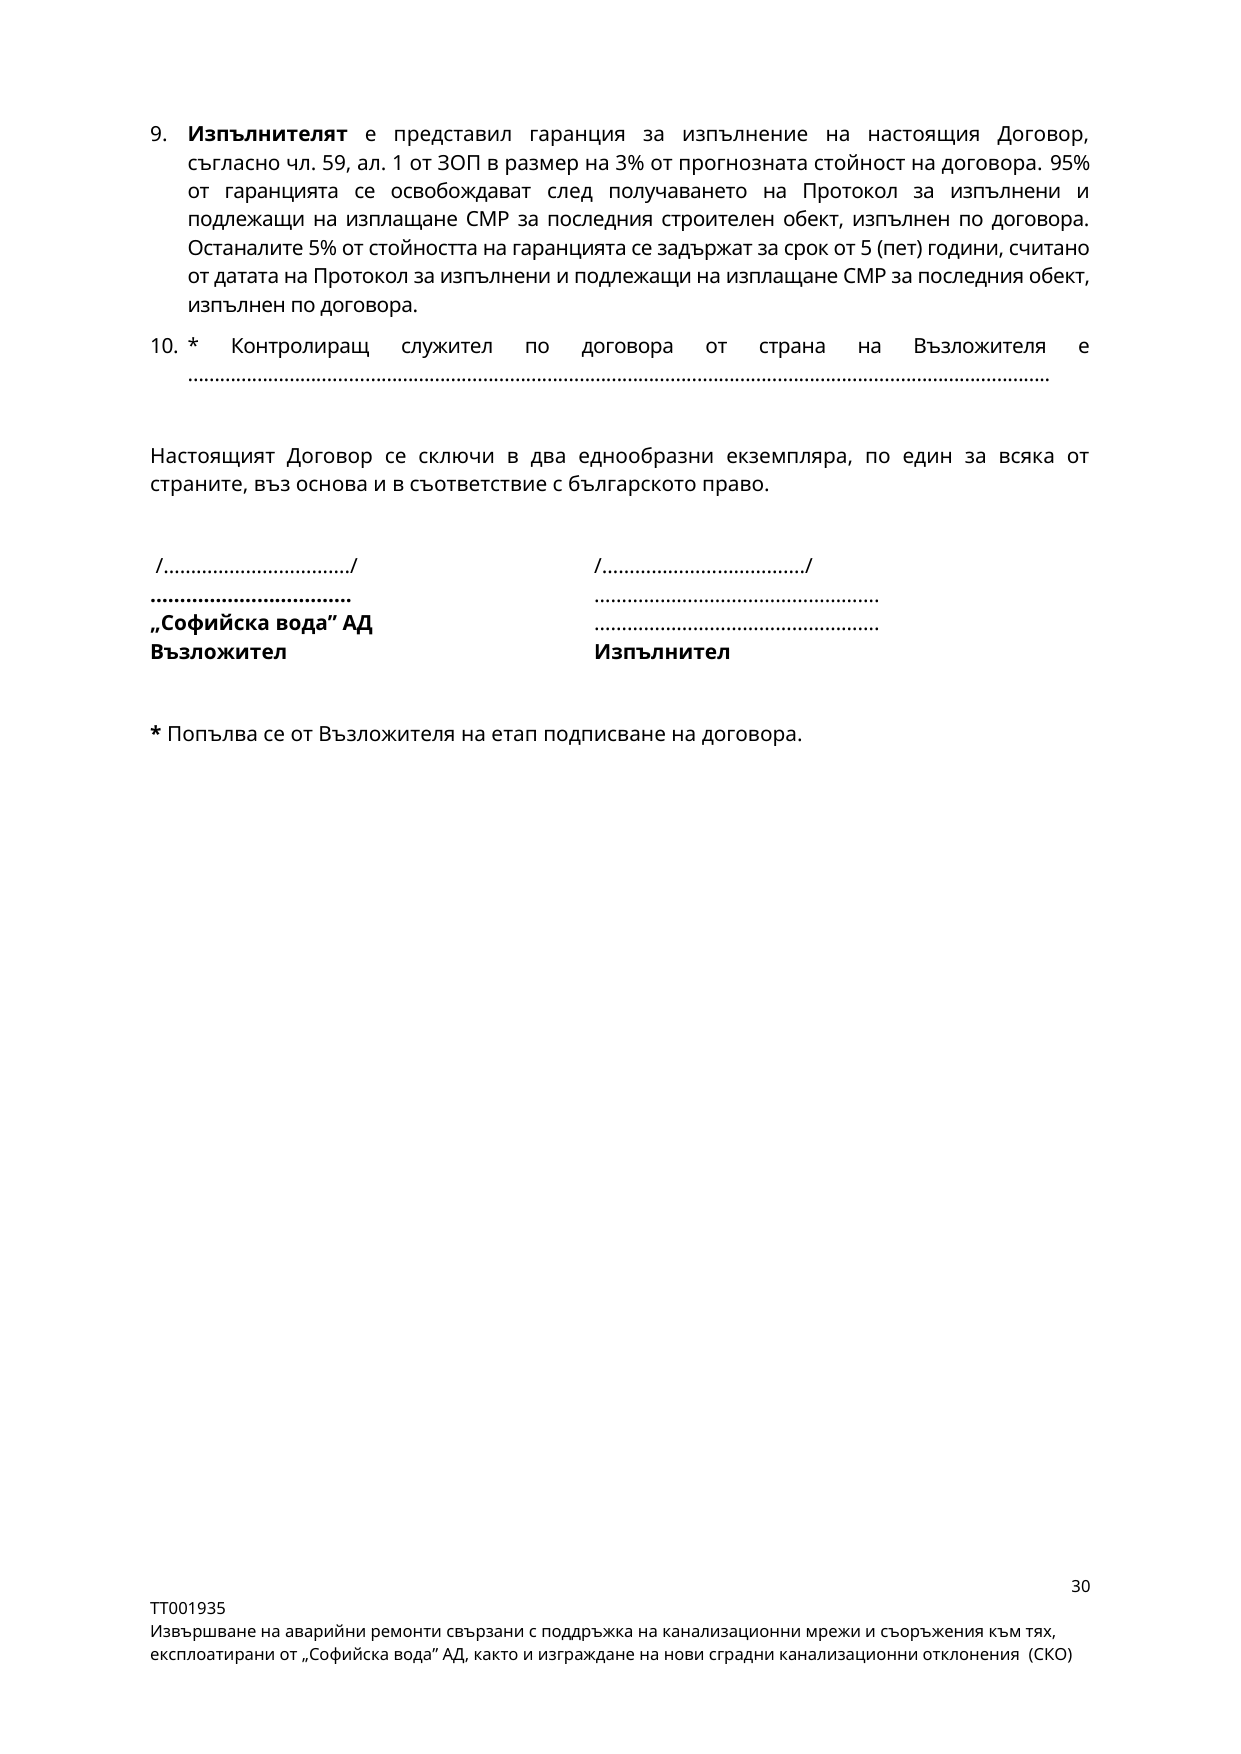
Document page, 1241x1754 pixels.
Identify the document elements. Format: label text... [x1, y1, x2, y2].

text * Попълва се от Възложителя на етап подписване на договора. [150, 719, 1090, 747]
table_header /……………………………./ ……………………………. „Софийска вода” АД Възложител [139, 551, 583, 665]
list Изпълнителят е представил гаранция за изпълнение на настоящия Договор, съгласно чл. 59, ал. 1 от ЗОП в размер на 3% от прогнозната стойност на договора. 95% от гаранцията се освобождават след получаването на Протокол за изпълнени и подлежащи на изплащане СМР за последния строителен обект, изпълнен по договора. Останалите 5% от стойността на гаранцията се задържат за срок от 5 (пет) години, считано от датата на Протокол за изпълнени и подлежащи на изплащане СМР за последния обект, изпълнен по договора. [150, 119, 1090, 318]
list * Контролиращ служител по договора от страна на Възложителя е …………………………………………………………………………………………………………………………………………….. [150, 331, 1090, 388]
table_header /………………………………./ ……………………………………………. ……………………………………………. Изпълнител [583, 551, 1026, 665]
text Настоящият Договор се сключи в два еднообразни екземпляра, по един за всяка от страните, въз основа и в съответствие с българското право. [150, 441, 1090, 498]
